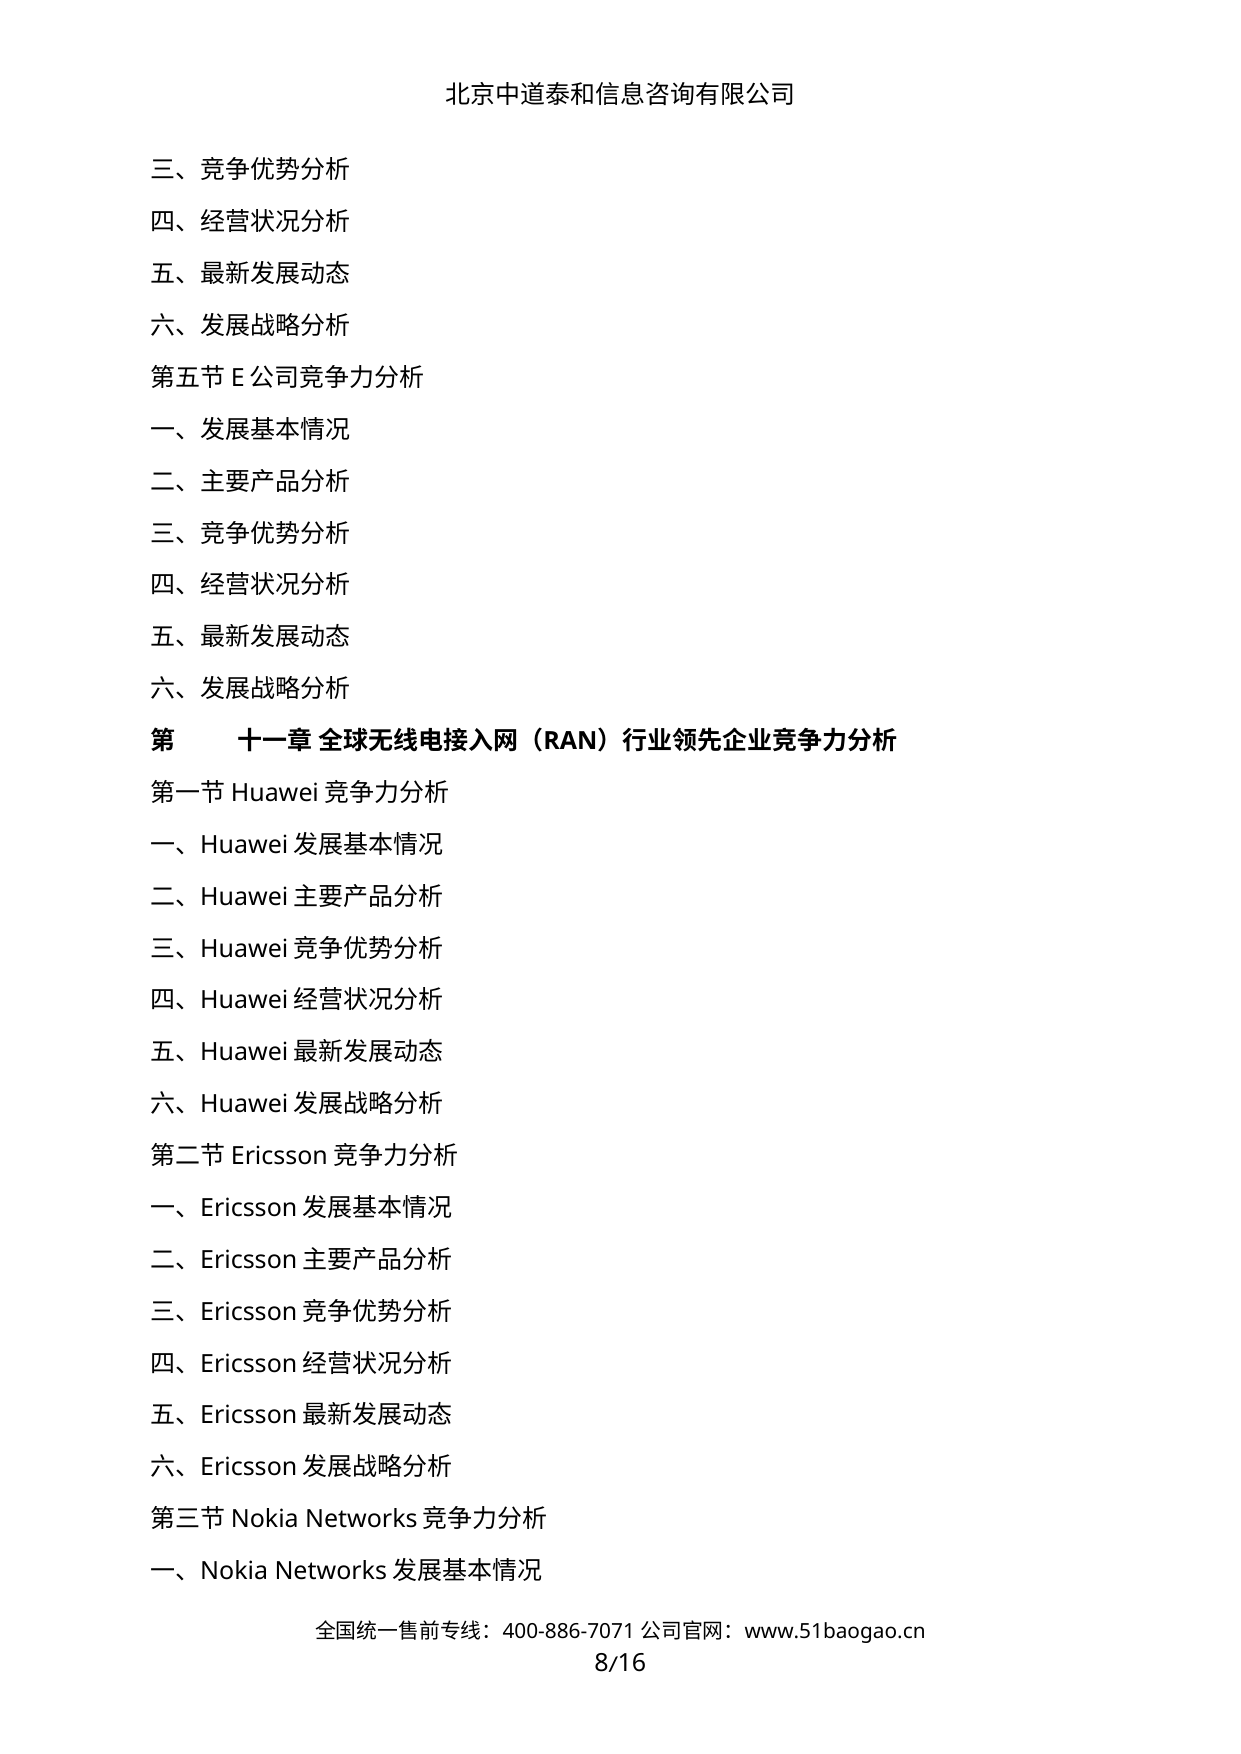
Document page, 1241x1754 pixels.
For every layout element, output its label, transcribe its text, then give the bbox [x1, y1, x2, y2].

text 第五节 E公司竞争力分析 [150, 357, 1090, 394]
text 三、竞争优势分析 [150, 150, 1090, 186]
text 第 十一章 全球无线电接入网（RAN）行业领先企业竞争力分析 [150, 721, 1090, 757]
text 六、Ericsson发展战略分析 [150, 1447, 1090, 1483]
text 四、Huawei经营状况分析 [150, 980, 1090, 1016]
text 第三节 Nokia Networks竞争力分析 [150, 1499, 1090, 1535]
text 五、最新发展动态 [150, 617, 1090, 653]
text 三、Ericsson竞争优势分析 [150, 1291, 1090, 1327]
text 五、最新发展动态 [150, 254, 1090, 290]
text 二、主要产品分析 [150, 461, 1090, 497]
text 五、Ericsson最新发展动态 [150, 1395, 1090, 1431]
text 二、Huawei主要产品分析 [150, 876, 1090, 912]
text 一、Huawei发展基本情况 [150, 824, 1090, 861]
text 四、Ericsson经营状况分析 [150, 1343, 1090, 1379]
text 二、Ericsson主要产品分析 [150, 1239, 1090, 1276]
text 第二节 Ericsson竞争力分析 [150, 1136, 1090, 1172]
text 三、Huawei竞争优势分析 [150, 928, 1090, 964]
text 四、经营状况分析 [150, 202, 1090, 238]
text 三、竞争优势分析 [150, 513, 1090, 549]
text 一、Ericsson发展基本情况 [150, 1187, 1090, 1224]
text 第一节 Huawei竞争力分析 [150, 772, 1090, 809]
text 六、发展战略分析 [150, 306, 1090, 342]
text 五、Huawei最新发展动态 [150, 1032, 1090, 1068]
text 六、发展战略分析 [150, 669, 1090, 705]
text 四、经营状况分析 [150, 565, 1090, 601]
text 六、Huawei发展战略分析 [150, 1084, 1090, 1120]
text 一、发展基本情况 [150, 409, 1090, 446]
text 一、Nokia Networks发展基本情况 [150, 1551, 1090, 1587]
